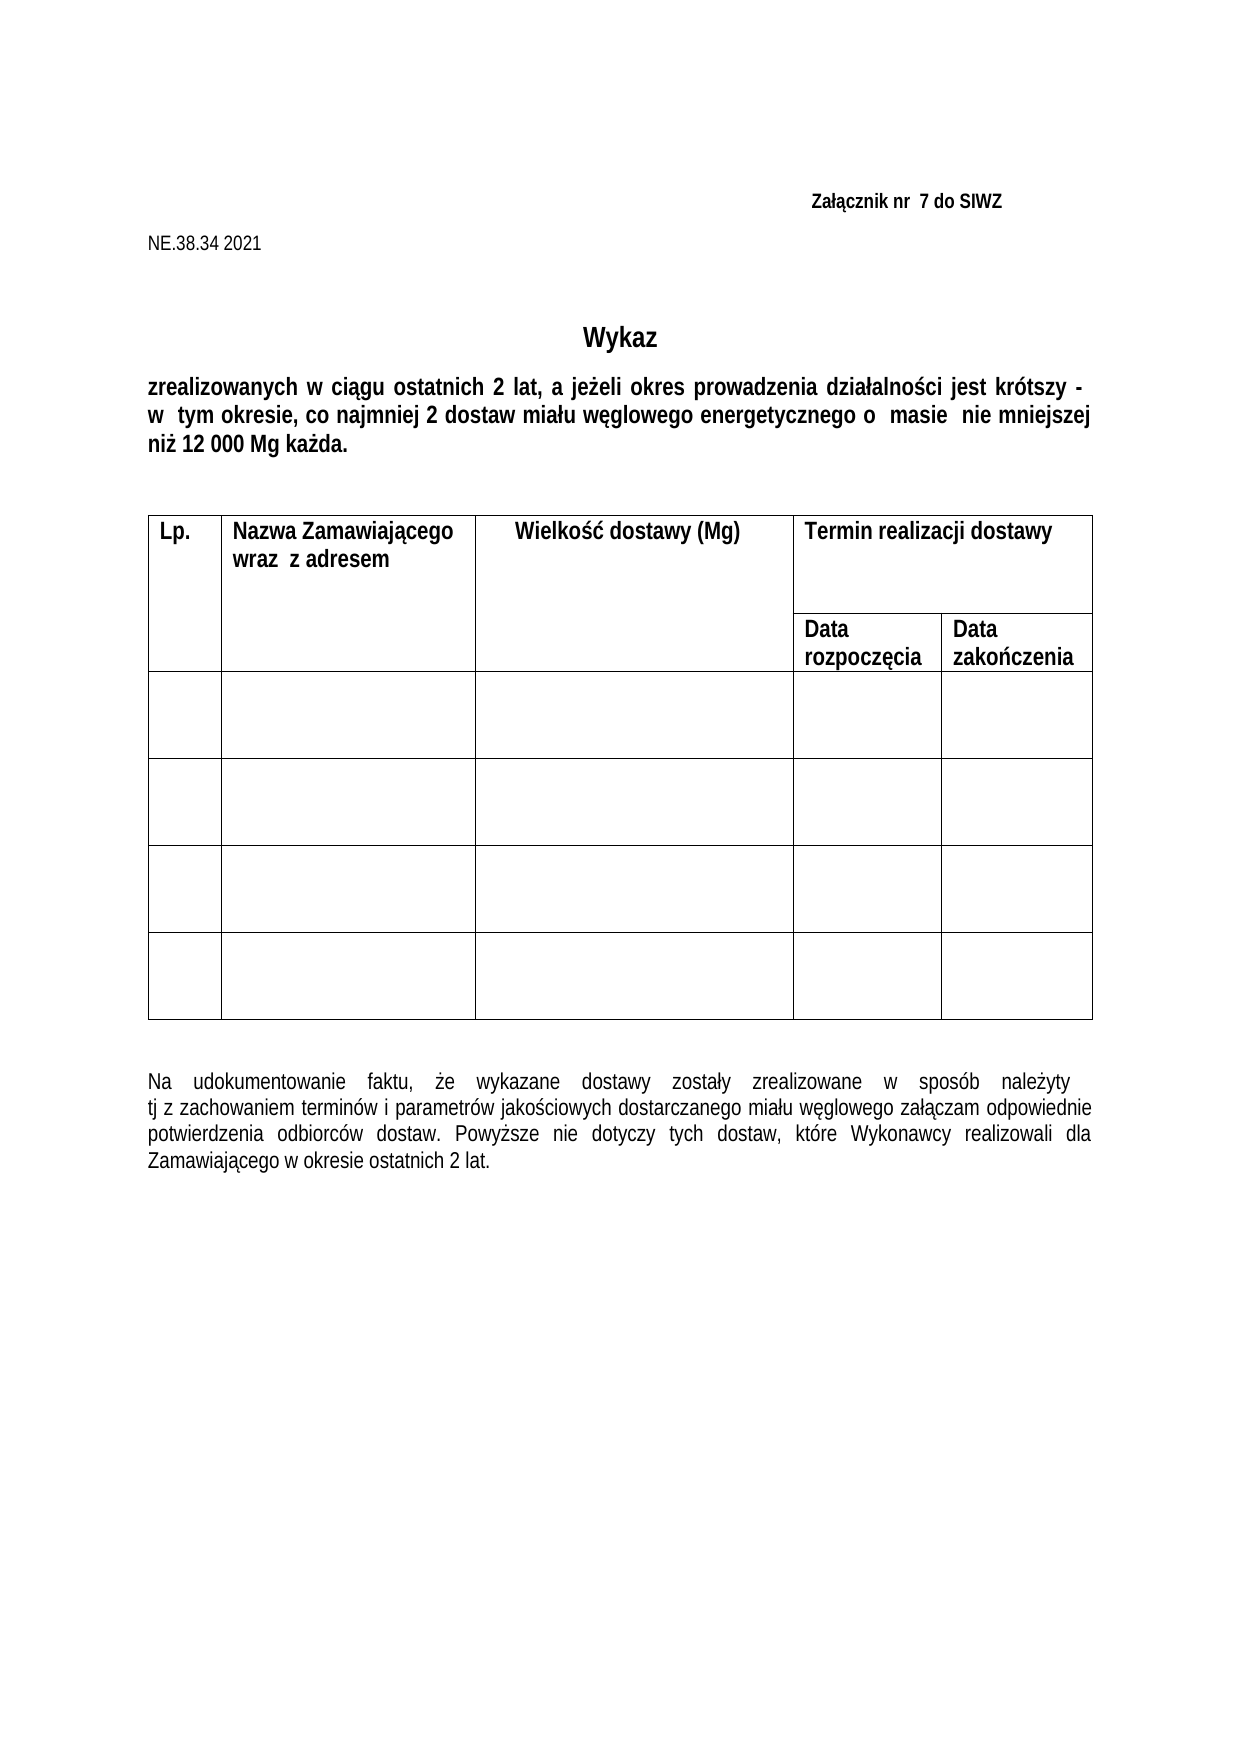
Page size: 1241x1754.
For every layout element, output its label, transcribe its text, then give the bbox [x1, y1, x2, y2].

text zrealizowanych w ciągu ostatnich 2 lat, a jeżeli okres prowadzenia działalności jest krótszy - w tym okresie, co najmniej 2 dostaw miału węglowego energetycznego o masie nie mniejszej niż 12 000 Mg każda. [148, 371, 1092, 457]
table_cell [942, 759, 1092, 845]
text NE.38.34 2021 [148, 231, 1092, 255]
table_cell [222, 759, 475, 845]
table_cell Data zakończenia [942, 614, 1092, 671]
table_cell [942, 672, 1092, 758]
table_cell [476, 933, 793, 1019]
text Na udokumentowanie faktu, że wykazane dostawy zostały zrealizowane w sposób należyty tj z zachowaniem terminów i parametrów jakościowych dostarczanego miału węglowego załączam odpowiednie potwierdzenia odbiorców dostaw. Powyższe nie dotyczy tych dostaw, które Wykonawcy realizowali dla Zamawiającego w okresie ostatnich 2 lat. [148, 1068, 1092, 1173]
table_cell [794, 672, 941, 758]
table_cell [794, 933, 941, 1019]
table_cell [222, 933, 475, 1019]
table_cell [476, 846, 793, 932]
table_header Lp. [149, 516, 221, 671]
table_cell Data rozpoczęcia [794, 614, 941, 671]
table_cell [942, 846, 1092, 932]
table_header Wielkość dostawy (Mg) [476, 516, 793, 671]
table_header Nazwa Zamawiającego wraz z adresem [222, 516, 475, 671]
table_header Termin realizacji dostawy [794, 516, 1092, 613]
table_cell [476, 672, 793, 758]
table_cell [794, 846, 941, 932]
table_cell [942, 933, 1092, 1019]
table_cell [794, 759, 941, 845]
table_cell [149, 759, 221, 845]
table_cell [476, 759, 793, 845]
table_cell [222, 672, 475, 758]
text Załącznik nr 7 do SIWZ [738, 189, 1092, 213]
table_cell [149, 933, 221, 1019]
text Wykaz [148, 320, 1092, 353]
table_cell [149, 846, 221, 932]
table_cell [222, 846, 475, 932]
table_cell [149, 672, 221, 758]
